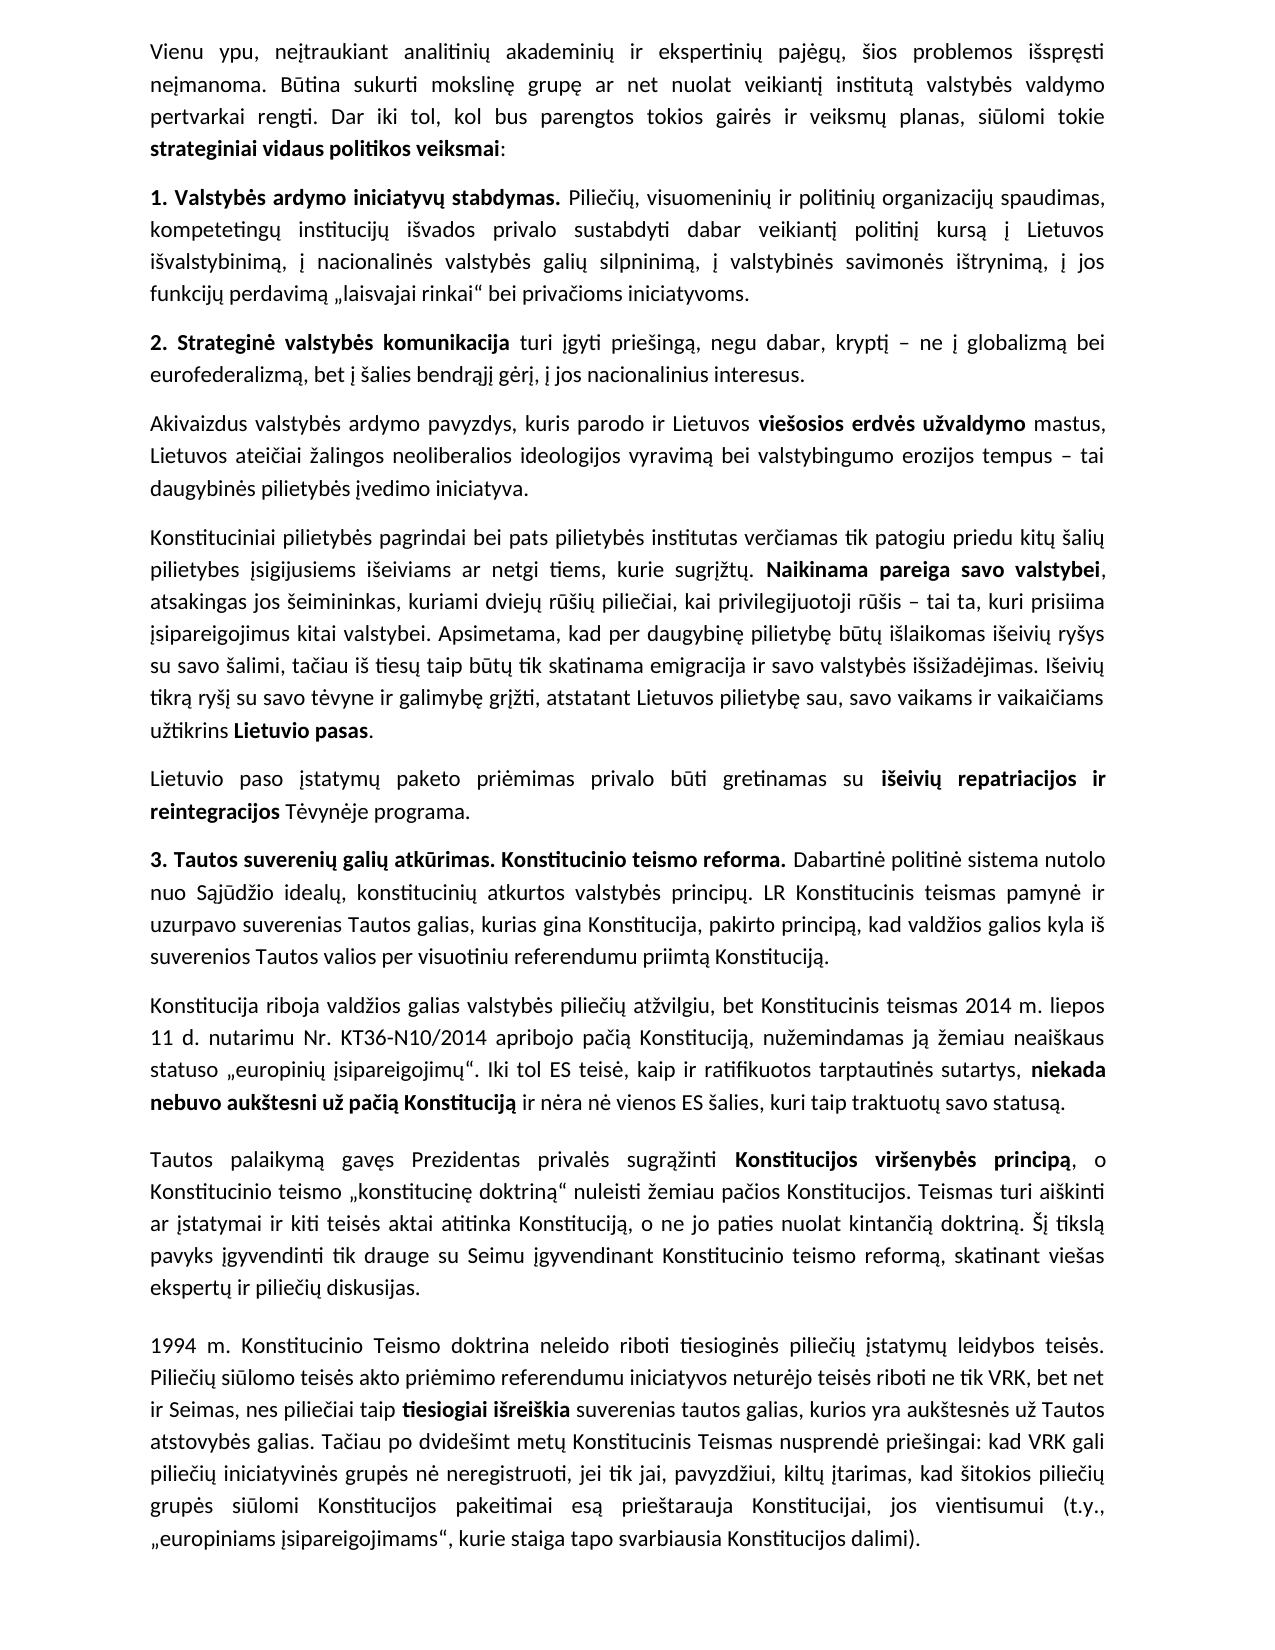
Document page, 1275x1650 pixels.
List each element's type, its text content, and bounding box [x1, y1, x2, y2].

text 1. Valstybės ardymo iniciatyvų stabdymas. Piliečių, visuomeninių ir politinių organizacijų spaudimas, kompetetingų institucijų išvados privalo sustabdyti dabar veikiantį politinį kursą į Lietuvos išvalstybinimą, į nacionalinės valstybės galių silpninimą, į valstybinės savimonės ištrynimą, į jos funkcijų perdavimą „laisvajai rinkai“ bei privačioms iniciatyvoms. [150, 183, 1106, 307]
text Akivaizdus valstybės ardymo pavyzdys, kuris parodo ir Lietuvos viešosios erdvės užvaldymo mastus, Lietuvos ateičiai žalingos neoliberalios ideologijos vyravimą bei valstybingumo erozijos tempus – tai daugybinės pilietybės įvedimo iniciatyva. [150, 409, 1106, 502]
text Tautos palaikymą gavęs Prezidentas privalės sugrąžinti Konstitucijos viršenybės principą, o Konstitucinio teismo „konstitucinę doktriną“ nuleisti žemiau pačios Konstitucijos. Teismas turi aiškinti ar įstatymai ir kiti teisės aktai atitinka Konstituciją, o ne jo paties nuolat kintančią doktriną. Šį tikslą pavyks įgyvendinti tik drauge su Seimu įgyvendinant Konstitucinio teismo reformą, skatinant viešas ekspertų ir piliečių diskusijas. [150, 1145, 1106, 1302]
text Lietuvio paso įstatymų paketo priėmimas privalo būti gretinamas su išeivių repatriacijos ir reintegracijos Tėvynėje programa. [150, 764, 1106, 825]
text 2. Strateginė valstybės komunikacija turi įgyti priešingą, negu dabar, kryptį – ne į globalizmą bei eurofederalizmą, bet į šalies bendrąjį gėrį, į jos nacionalinius interesus. [150, 328, 1106, 388]
text Konstituciniai pilietybės pagrindai bei pats pilietybės institutas verčiamas tik patogiu priedu kitų šalių pilietybes įsigijusiems išeiviams ar netgi tiems, kurie sugrįžtų. Naikinama pareiga savo valstybei, atsakingas jos šeimininkas, kuriami dviejų rūšių piliečiai, kai privilegijuotoji rūšis – tai ta, kuri prisiima įsipareigojimus kitai valstybei. Apsimetama, kad per daugybinę pilietybę būtų išlaikomas išeivių ryšys su savo šalimi, tačiau iš tiesų taip būtų tik skatinama emigracija ir savo valstybės išsižadėjimas. Išeivių tikrą ryšį su savo tėvyne ir galimybę grįžti, atstatant Lietuvos pilietybę sau, savo vaikams ir vaikaičiams užtikrins Lietuvio pasas. [150, 523, 1106, 744]
text Konstitucija riboja valdžios galias valstybės piliečių atžvilgiu, bet Konstitucinis teismas 2014 m. liepos 11 d. nutarimu Nr. KT36-N10/2014 apribojo pačią Konstituciją, nužemindamas ją žemiau neaiškaus statuso „europinių įsipareigojimų“. Iki tol ES teisė, kaip ir ratifikuotos tarptautinės sutartys, niekada nebuvo aukštesni už pačią Konstituciją ir nėra nė vienos ES šalies, kuri taip traktuotų savo statusą. [150, 991, 1106, 1116]
text 3. Tautos suverenių galių atkūrimas. Konstitucinio teismo reforma. Dabartinė politinė sistema nutolo nuo Sąjūdžio idealų, konstitucinių atkurtos valstybės principų. LR Konstitucinis teismas pamynė ir uzurpavo suverenias Tautos galias, kurias gina Konstitucija, pakirto principą, kad valdžios galios kyla iš suverenios Tautos valios per visuotiniu referendumu priimtą Konstituciją. [150, 846, 1106, 970]
text 1994 m. Konstitucinio Teismo doktrina neleido riboti tiesioginės piliečių įstatymų leidybos teisės. Piliečių siūlomo teisės akto priėmimo referendumu iniciatyvos neturėjo teisės riboti ne tik VRK, bet net ir Seimas, nes piliečiai taip tiesiogiai išreiškia suverenias tautos galias, kurios yra aukštesnės už Tautos atstovybės galias. Tačiau po dvidešimt metų Konstitucinis Teismas nusprendė priešingai: kad VRK gali piliečių iniciatyvinės grupės nė neregistruoti, jei tik jai, pavyzdžiui, kiltų įtarimas, kad šitokios piliečių grupės siūlomi Konstitucijos pakeitimai esą prieštarauja Konstitucijai, jos vientisumui (t.y., „europiniams įsipareigojimams“, kurie staiga tapo svarbiausia Konstitucijos dalimi). [150, 1331, 1106, 1552]
text Vienu ypu, neįtraukiant analitinių akademinių ir ekspertinių pajėgų, šios problemos išspręsti neįmanoma. Būtina sukurti mokslinę grupę ar net nuolat veikiantį institutą valstybės valdymo pertvarkai rengti. Dar iki tol, kol bus parengtos tokios gairės ir veiksmų planas, siūlomi tokie strateginiai vidaus politikos veiksmai: [150, 37, 1106, 162]
